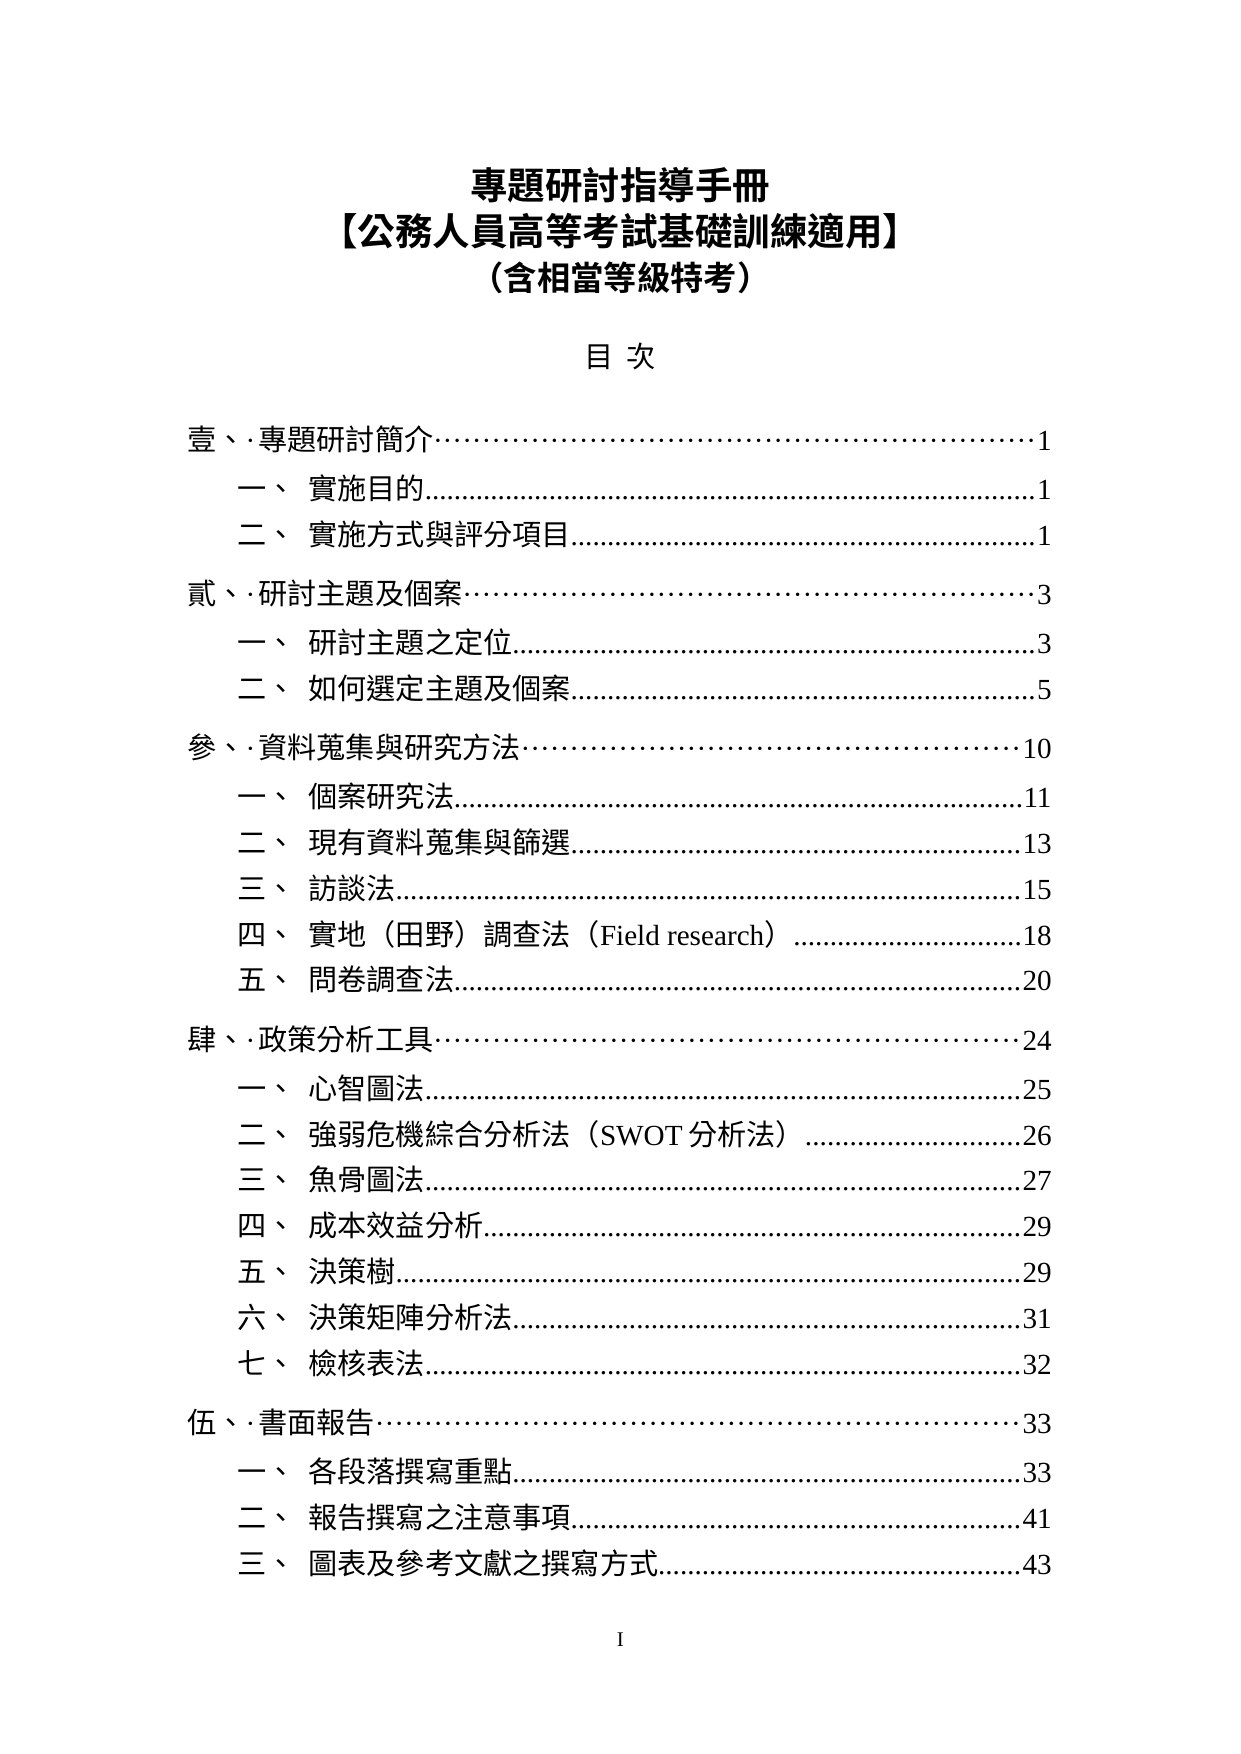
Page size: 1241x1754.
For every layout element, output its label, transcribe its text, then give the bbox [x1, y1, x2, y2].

text 專題研討指導手冊 [187, 162, 1053, 208]
text 【公務人員高等考試基礎訓練適用】 [187, 208, 1053, 254]
text （含相當等級特考） [187, 254, 1053, 300]
